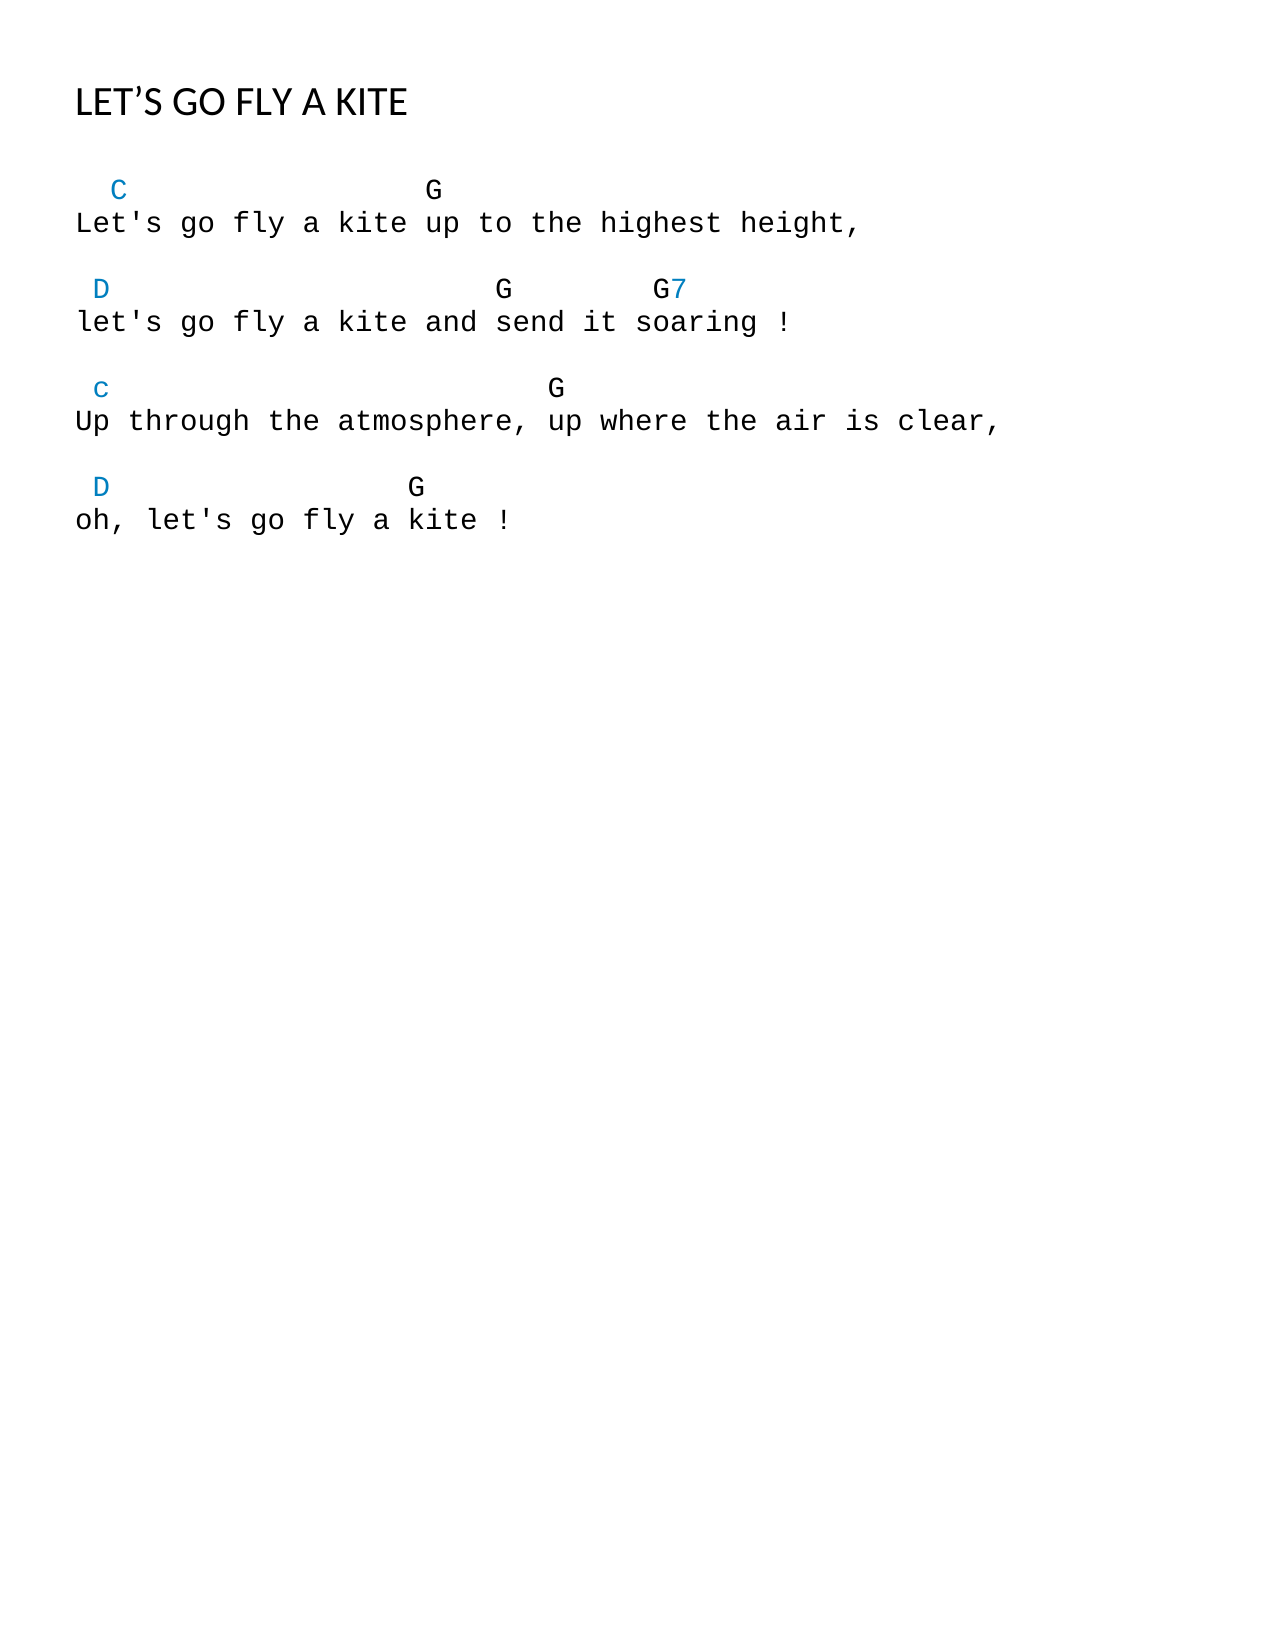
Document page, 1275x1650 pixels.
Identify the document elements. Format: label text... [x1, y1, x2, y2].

text D G [75, 472, 1200, 505]
text let's go fly a kite and send it soaring ! [75, 307, 1200, 340]
text Let's go fly a kite up to the highest height, [75, 208, 1200, 241]
text LET’S GO FLY A KITE [75, 75, 1200, 126]
text oh, let's go fly a kite ! [75, 505, 1200, 538]
text c G [75, 373, 1200, 406]
text C G [75, 175, 1200, 208]
text D G G7 [75, 274, 1200, 307]
text Up through the atmosphere, up where the air is clear, [75, 406, 1200, 439]
